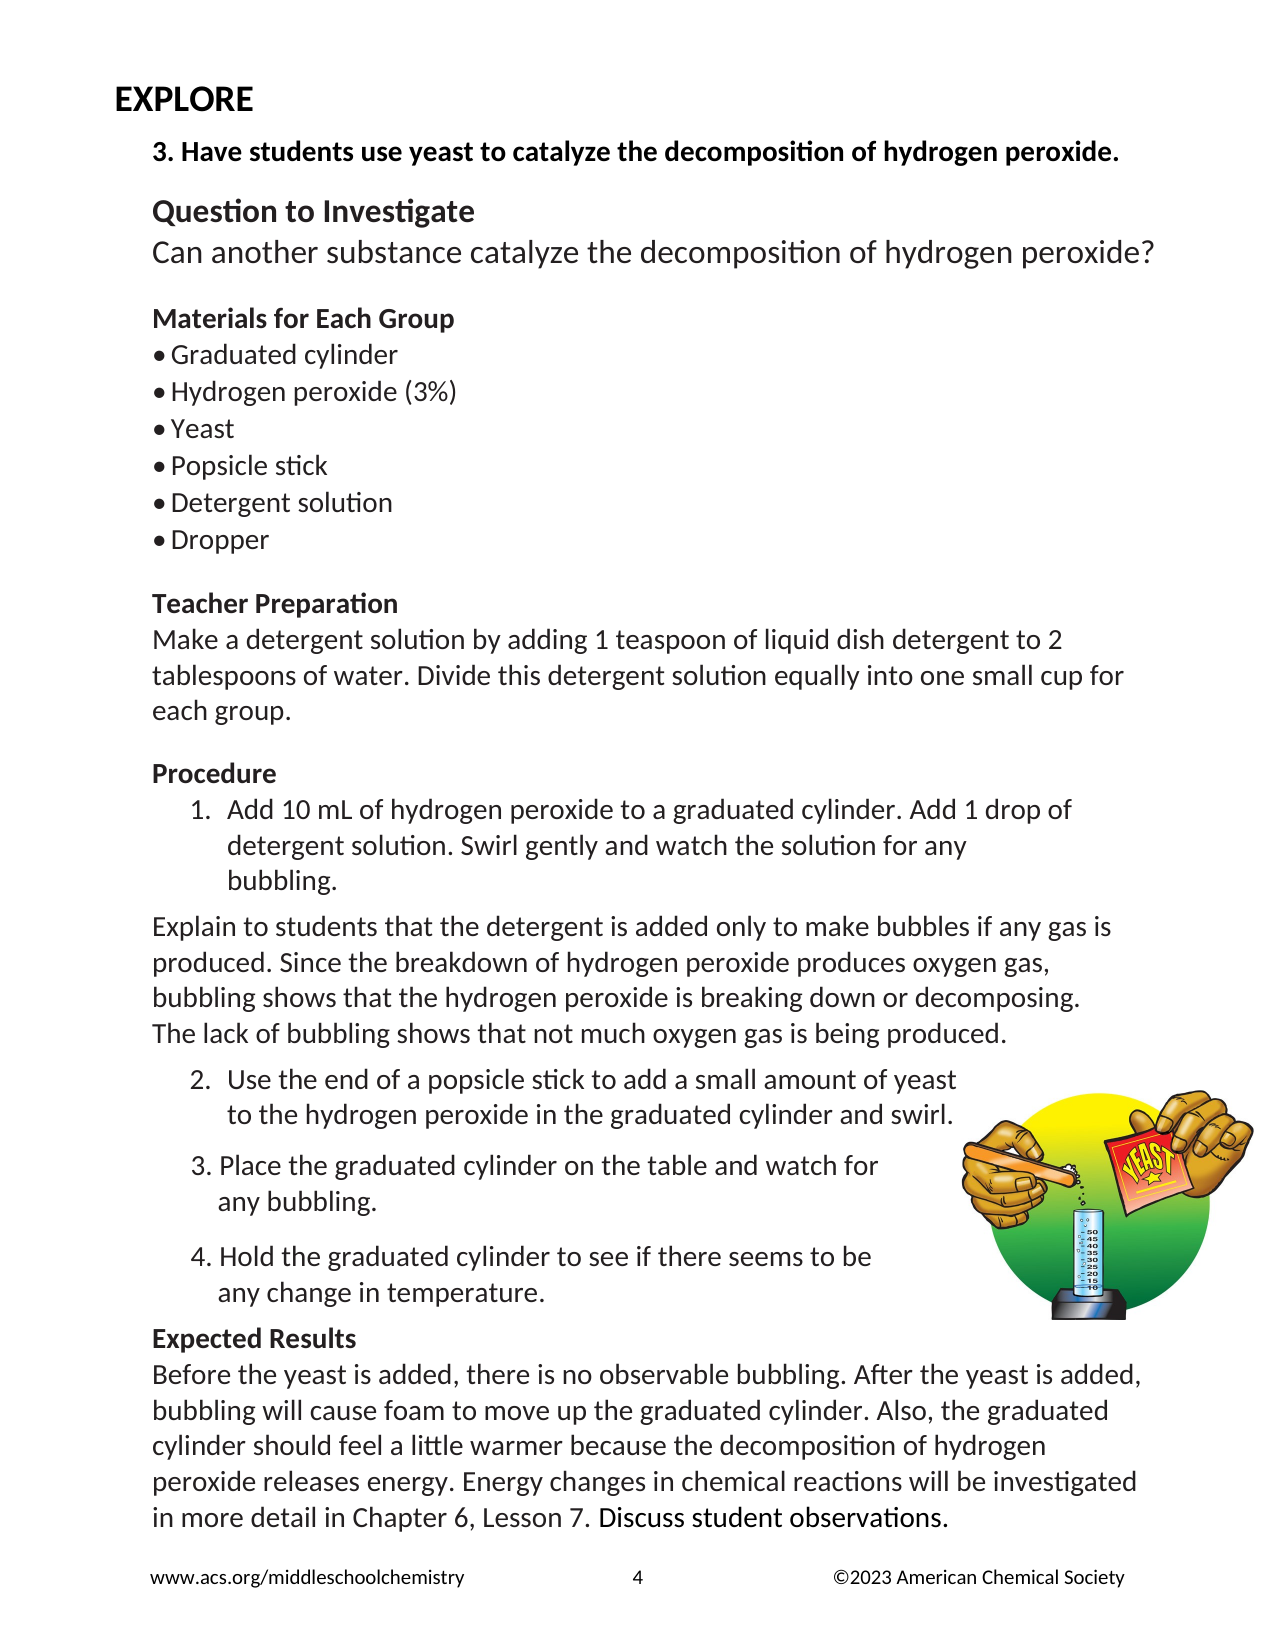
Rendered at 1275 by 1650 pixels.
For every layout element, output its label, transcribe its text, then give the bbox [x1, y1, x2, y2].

list Yeast [152, 410, 1170, 446]
text Can another substance catalyze the decomposition of hydrogen peroxide? [152, 231, 1170, 272]
list Add 10 mL of hydrogen peroxide to a graduated cylinder. Add 1 drop of detergent solution. Swirl gently and watch the solution for any bubbling. [189, 791, 1079, 898]
list Graduated cylinder [152, 336, 1170, 372]
text 4. Hold the graduated cylinder to see if there seems to be any change in temperature. [190, 1238, 921, 1309]
text Make a detergent solution by adding 1 teaspoon of liquid dish detergent to 2 tablespoons of water. Divide this detergent solution equally into one small cup for each group. [152, 621, 1170, 728]
subtitle Teacher Preparation [152, 586, 1170, 621]
subtitle Materials for Each Group [152, 300, 1170, 336]
subtitle 3. Have students use yeast to catalyze the decomposition of hydrogen peroxide. [152, 133, 1155, 169]
text Explain to students that the detergent is added only to make bubbles if any gas is produced. Since the breakdown of hydrogen peroxide produces oxygen gas, bubbling shows that the hydrogen peroxide is breaking down or decomposing. The lack of bubbling shows that not much oxygen gas is being produced. [152, 908, 1117, 1051]
list Detergent solution [152, 484, 1170, 520]
list Use the end of a popsicle stick to add a small amount of yeast to the hydrogen peroxide in the graduated cylinder and swirl. [189, 1061, 1117, 1132]
picture [960, 1090, 1254, 1319]
subtitle Expected Results [152, 1321, 1170, 1356]
text Before the yeast is added, there is no observable bubbling. After the yeast is added, bubbling will cause foam to move up the graduated cylinder. Also, the graduated cylinder should feel a little warmer because the decomposition of hydrogen peroxide releases energy. Energy changes in chemical reactions will be investigated in more detail in Chapter 6, Lesson 7. Discuss student observations. [152, 1356, 1155, 1534]
list Popsicle stick [152, 447, 1170, 483]
subtitle Procedure [152, 755, 1170, 791]
text 3. Place the graduated cylinder on the table and watch for any bubbling. [190, 1147, 911, 1218]
list Dropper [152, 521, 1170, 557]
text Question to Investigate [152, 190, 1170, 231]
subtitle EXPLORE [114, 75, 1170, 121]
list Hydrogen peroxide (3%) [152, 373, 1170, 409]
